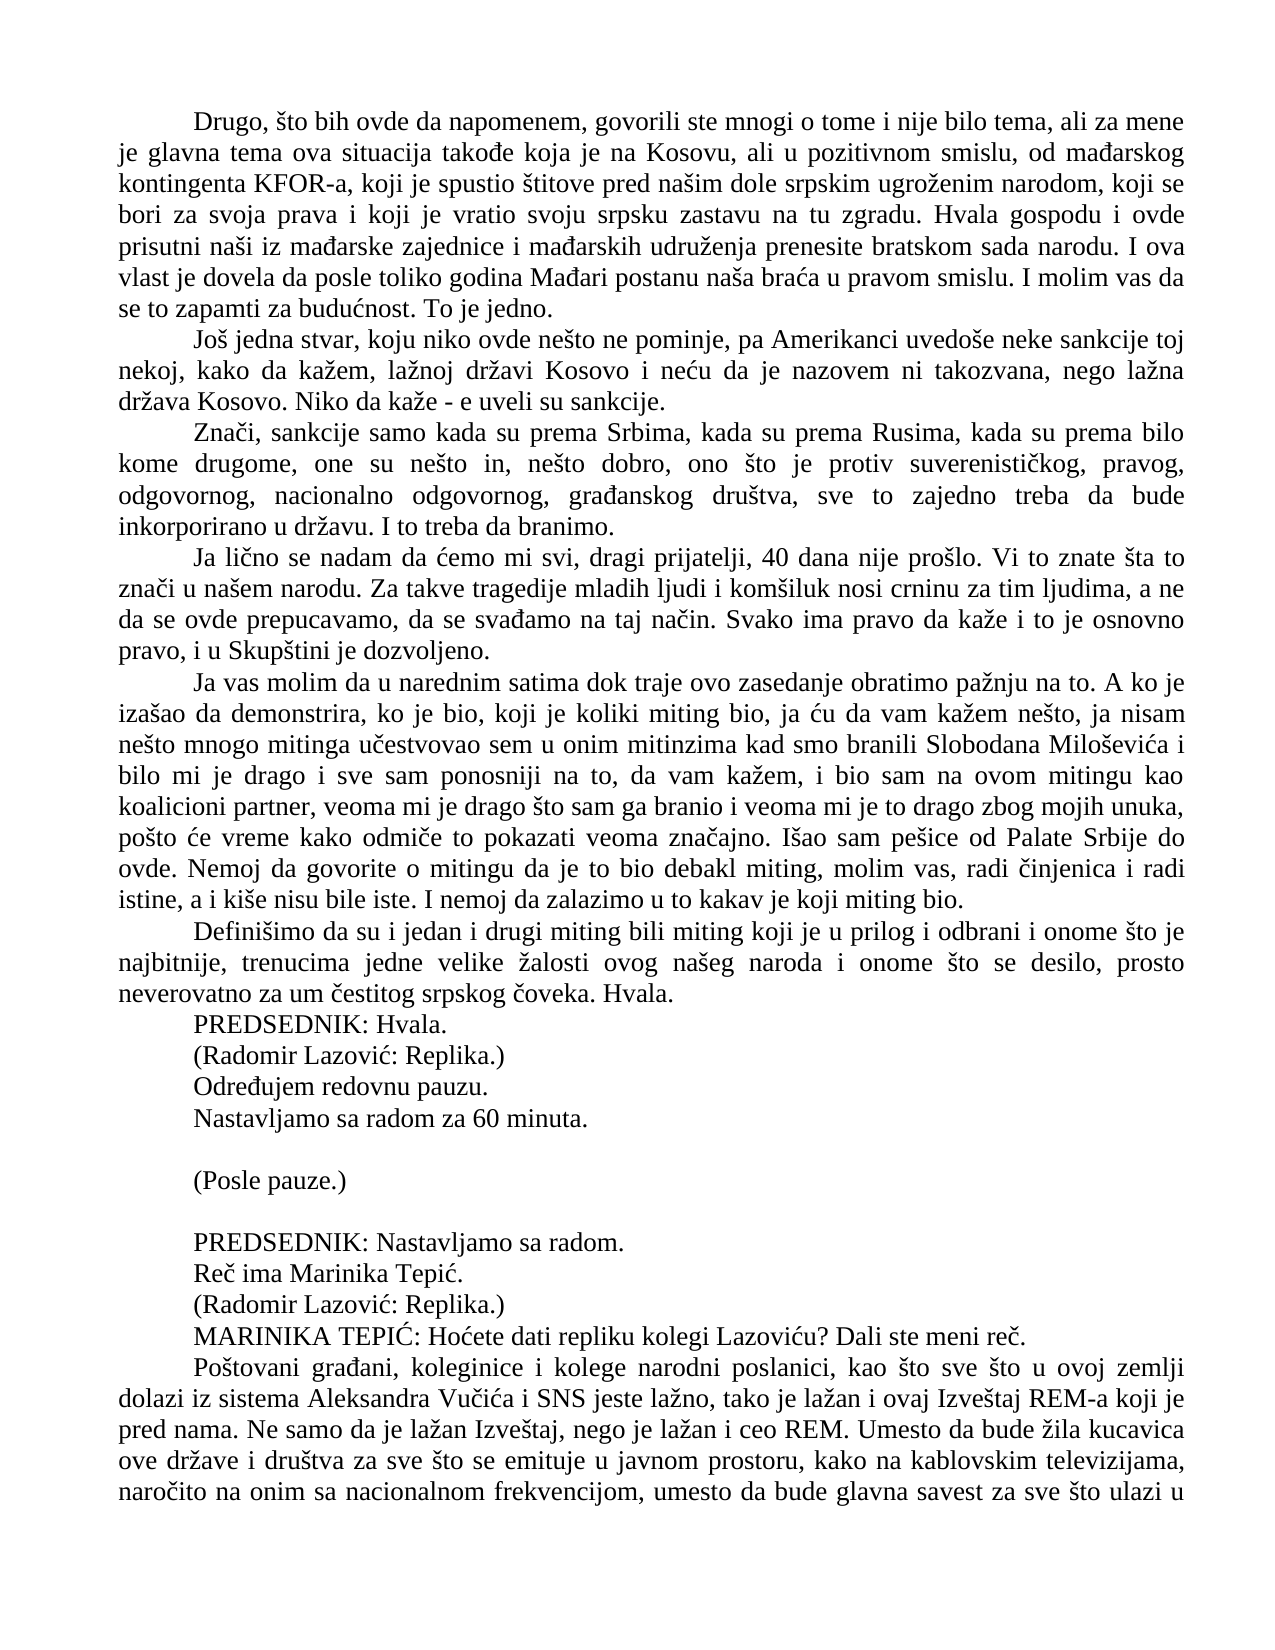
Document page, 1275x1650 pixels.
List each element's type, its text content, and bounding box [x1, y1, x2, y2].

text Reč ima Marinika Tepić. [118, 1257, 1186, 1288]
text Određujem redovnu pauzu. [118, 1071, 1186, 1102]
text PREDSEDNIK: Hvala. [118, 1008, 1186, 1039]
text (Posle pauze.) [118, 1164, 1186, 1195]
text Još jedna stvar, koju niko ovde nešto ne pominje, pa Amerikanci uvedoše neke sankcije toj nekoj, kako da kažem, lažnoj državi Kosovo i neću da je nazovem ni takozvana, nego lažna država Kosovo. Niko da kaže - e uveli su sankcije. [118, 323, 1186, 416]
text Definišimo da su i jedan i drugi miting bili miting koji je u prilog i odbrani i onome što je najbitnije, trenucima jedne velike žalosti ovog našeg naroda i onome što se desilo, prosto neverovatno za um čestitog srpskog čoveka. Hvala. [118, 915, 1186, 1008]
text (Radomir Lazović: Replika.) [118, 1288, 1186, 1320]
text (Radomir Lazović: Replika.) [118, 1039, 1186, 1071]
text PREDSEDNIK: Nastavljamo sa radom. [118, 1226, 1186, 1257]
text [118, 1351, 1186, 1507]
text Ja lično se nadam da ćemo mi svi, dragi prijatelji, 40 dana nije prošlo. Vi to znate šta to znači u našem narodu. Za takve tragedije mladih ljudi i komšiluk nosi crninu za tim ljudima, a ne da se ovde prepucavamo, da se svađamo na taj način. Svako ima pravo da kaže i to je osnovno pravo, i u Skupštini je dozvoljeno. [118, 541, 1186, 666]
text Nastavljamo sa radom za 60 minuta. [118, 1102, 1186, 1133]
text MARINIKA TEPIĆ: Hoćete dati repliku kolegi Lazoviću? Dali ste meni reč. [118, 1320, 1186, 1351]
text Ja vas molim da u narednim satima dok traje ovo zasedanje obratimo pažnju na to. A ko je izašao da demonstrira, ko je bio, koji je koliki miting bio, ja ću da vam kažem nešto, ja nisam nešto mnogo mitinga učestvovao sem u onim mitinzima kad smo branili Slobodana Miloševića i bilo mi je drago i sve sam ponosniji na to, da vam kažem, i bio sam na ovom mitingu kao koalicioni partner, veoma mi je drago što sam ga branio i veoma mi je to drago zbog mojih unuka, pošto će vreme kako odmiče to pokazati veoma značajno. Išao sam pešice od Palate Srbije do ovde. Nemoj da govorite o mitingu da je to bio debakl miting, molim vas, radi činjenica i radi istine, a i kiše nisu bile iste. I nemoj da zalazimo u to kakav je koji miting bio. [118, 666, 1186, 915]
text Znači, sankcije samo kada su prema Srbima, kada su prema Rusima, kada su prema bilo kome drugome, one su nešto in, nešto dobro, ono što je protiv suverenističkog, pravog, odgovornog, nacionalno odgovornog, građanskog društva, sve to zajedno treba da bude inkorporirano u državu. I to treba da branimo. [118, 416, 1186, 541]
text Drugo, što bih ovde da napomenem, govorili ste mnogi o tome i nije bilo tema, ali za mene je glavna tema ova situacija takođe koja je na Kosovu, ali u pozitivnom smislu, od mađarskog kontingenta KFOR-a, koji je spustio štitove pred našim dole srpskim ugroženim narodom, koji se bori za svoja prava i koji je vratio svoju srpsku zastavu na tu zgradu. Hvala gospodu i ovde prisutni naši iz mađarske zajednice i mađarskih udruženja prenesite bratskom sada narodu. I ova vlast je dovela da posle toliko godina Mađari postanu naša braća u pravom smislu. I molim vas da se to zapamti za budućnost. To je jedno. [118, 105, 1186, 323]
